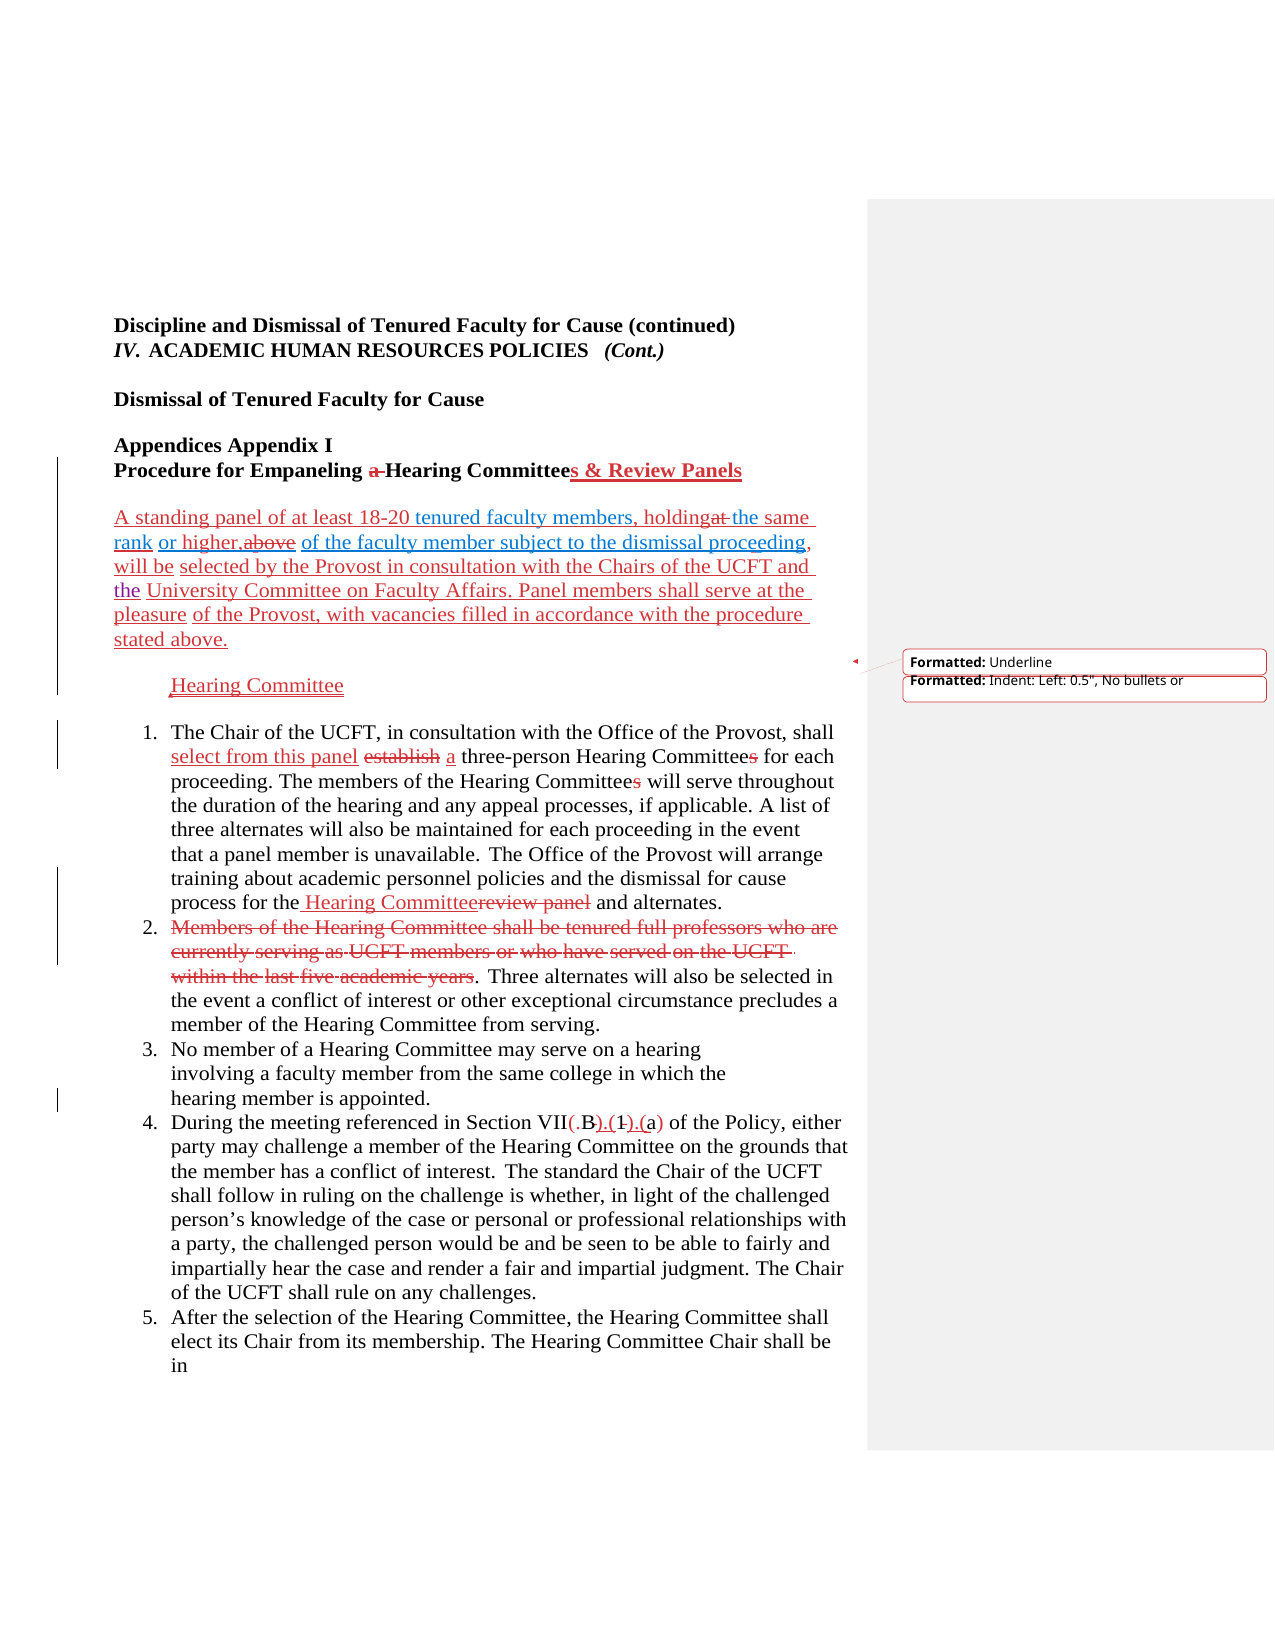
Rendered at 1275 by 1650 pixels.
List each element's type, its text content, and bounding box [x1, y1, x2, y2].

list The Chair of the UCFT, in consultation with the Office of the Provost, shall select from this panel establish a three-person Hearing Committees for each proceeding. The members of the Hearing Committees will serve throughout the duration of the hearing and any appeal processes, if applicable. A list of three alternates will also be maintained for each proceeding in the event that a panel member is unavailable. The Office of the Provost will arrange training about academic personnel policies and the dismissal for cause process for the Hearing Committeereview panel and alternates. [142, 720, 836, 914]
text A standing panel of at least 18-20 tenured faculty members, holdingat the same rank or higher,above of the faculty member subject to the dismissal proceeding, will be selected by the Provost in consultation with the Chairs of the UCFT and the University Committee on Faculty Affairs. Panel members shall serve at the pleasure of the Provost, with vacancies filled in accordance with the procedure stated above. [114, 505, 835, 651]
list After the selection of the Hearing Committee, the Hearing Committee shall elect its Chair from its membership. The Hearing Committee Chair shall be in [142, 1305, 836, 1377]
list Members of the Hearing Committee shall be tenured full professors who are currently serving as UCFT members or who have served on the UCFT within the last five academic years. Three alternates will also be selected in the event a conflict of interest or other exceptional circumstance precludes a member of the Hearing Committee from serving. [142, 915, 842, 1036]
text Dismissal of Tenured Faculty for Cause Appendices Appendix I [114, 365, 586, 457]
list ACADEMIC HUMAN RESOURCES POLICIES (Cont.) [114, 338, 1275, 362]
list During the meeting referenced in Section VII(.B).(1).(a) of the Policy, either party may challenge a member of the Hearing Committee on the grounds that the member has a conflict of interest. The standard the Chair of the UCFT shall follow in ruling on the challenge is whether, in light of the challenged person’s knowledge of the case or personal or professional relationships with a party, the challenged person would be and be seen to be able to fairly and impartially hear the case and render a fair and impartial judgment. The Chair of the UCFT shall rule on any challenges. [142, 1110, 853, 1304]
list No member of a Hearing Committee may serve on a hearing involving a faculty member from the same college in which the hearing member is appointed. [142, 1037, 789, 1109]
text Discipline and Dismissal of Tenured Faculty for Cause (continued) [114, 313, 1275, 337]
text Procedure for Empaneling a Hearing Committees & Review Panels [114, 458, 1275, 482]
text Hearing Committee [171, 673, 1275, 697]
